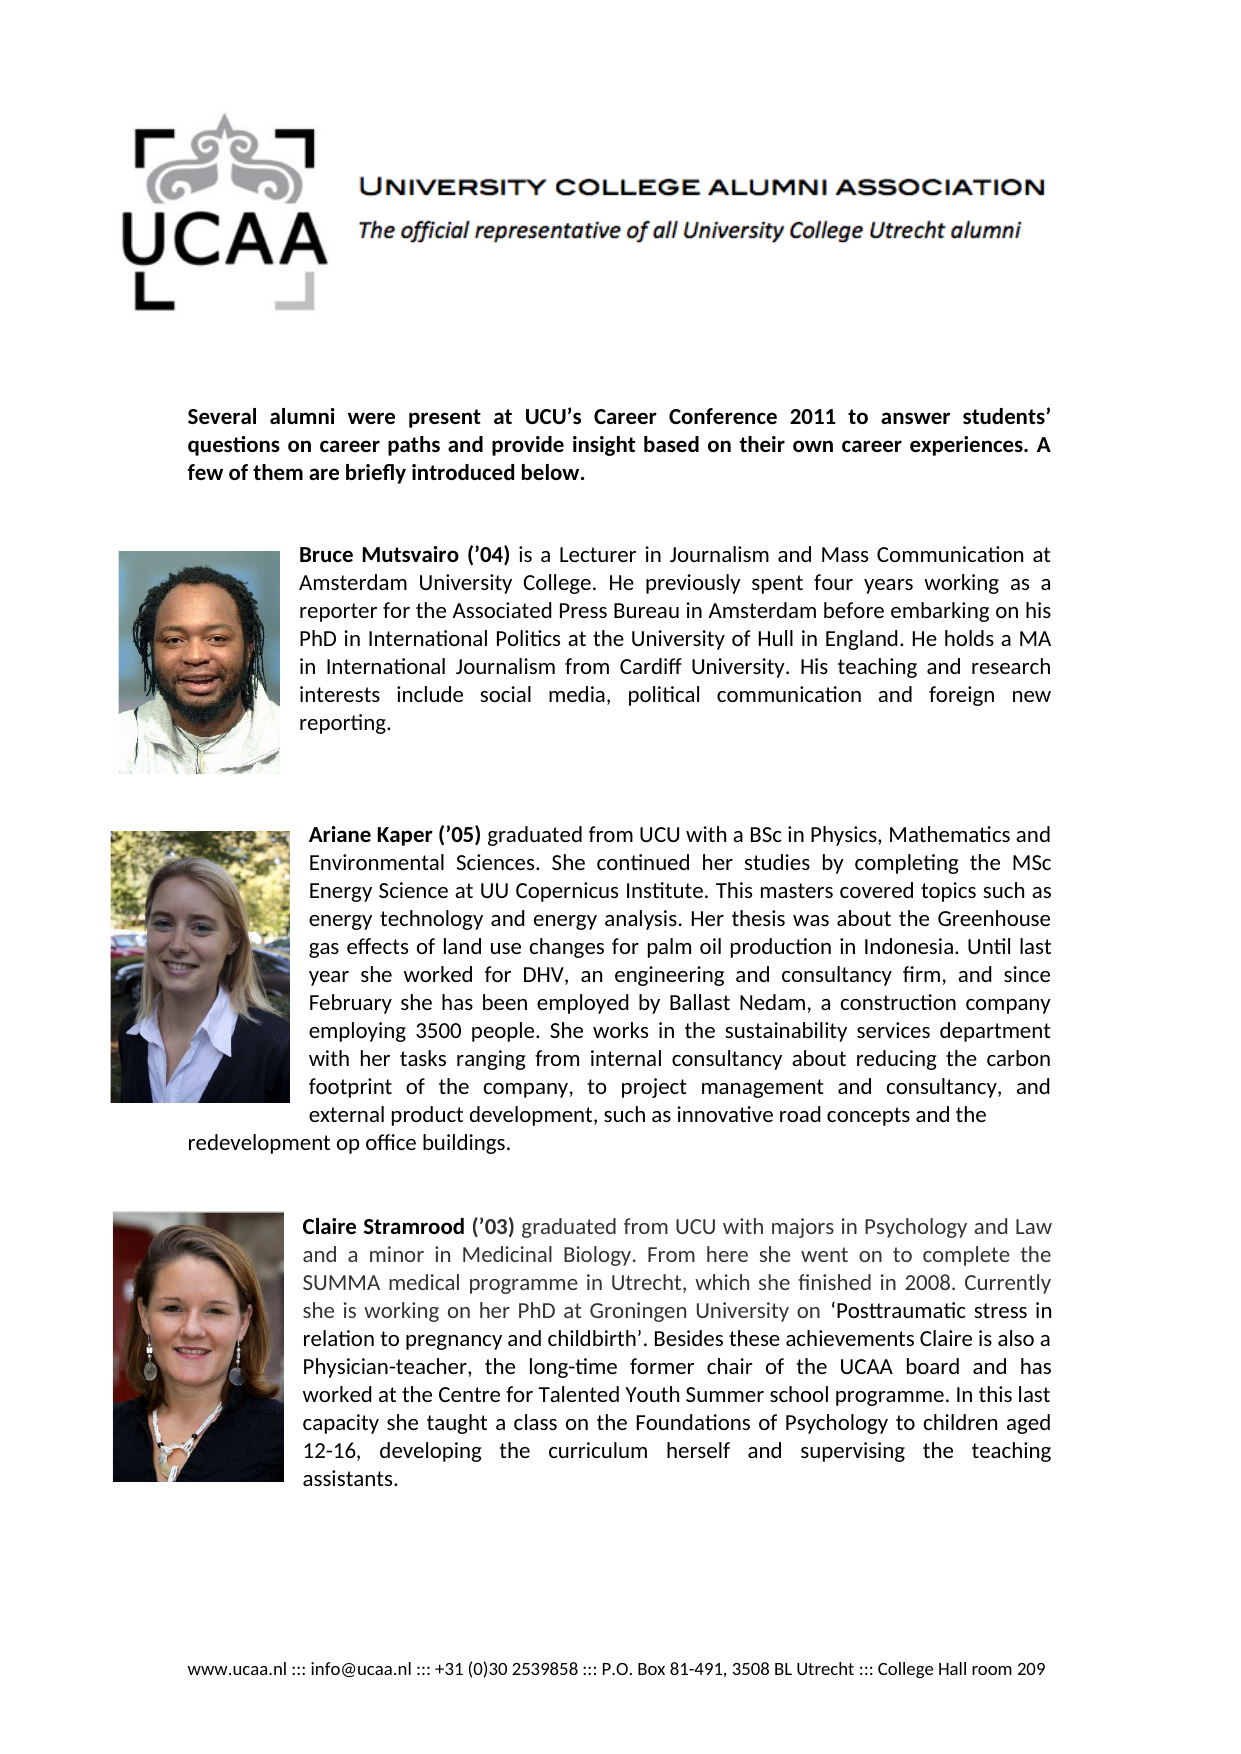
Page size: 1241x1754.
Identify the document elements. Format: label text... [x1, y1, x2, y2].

text Claire Stramrood (’03) graduated from UCU with majors in Psychology and Law and a minor in Medicinal Biology. From here she went on to complete the SUMMA medical programme in Utrecht, which she finished in 2008. Currently she is working on her PhD at Groningen University on ‘Posttraumatic stress in relation to pregnancy and childbirth’. Besides these achievements Claire is also a Physician-teacher, the long-time former chair of the UCAA board and has worked at the Centre for Talented Youth Summer school programme. In this last capacity she taught a class on the Foundations of Psychology to children aged 12-16, developing the curriculum herself and supervising the teaching assistants. [187, 1212, 1053, 1492]
picture [110, 831, 290, 1103]
picture [112, 1211, 284, 1482]
picture [4, 0, 1238, 375]
picture [117, 551, 280, 773]
text Bruce Mutsvairo (’04) is a Lecturer in Journalism and Mass Communication at Amsterdam University College. He previously spent four years working as a reporter for the Associated Press Bureau in Amsterdam before embarking on his PhD in International Politics at the University of Hull in England. He holds a MA in International Journalism from Cardiff University. His teaching and research interests include social media, political communication and foreign new reporting. [187, 540, 1053, 736]
text Several alumni were present at UCU’s Career Conference 2011 to answer students’ questions on career paths and provide insight based on their own career experiences. A few of them are briefly introduced below. [187, 375, 1053, 486]
text Ariane Kaper (’05) graduated from UCU with a BSc in Physics, Mathematics and Environmental Sciences. She continued her studies by completing the MSc Energy Science at UU Copernicus Institute. This masters covered topics such as energy technology and energy analysis. Her thesis was about the Greenhouse gas effects of land use changes for palm oil production in Indonesia. Until last year she worked for DHV, an engineering and consultancy firm, and since February she has been employed by Ballast Nedam, a construction company employing 3500 people. She works in the sustainability services department with her tasks ranging from internal consultancy about reducing the carbon footprint of the company, to project management and consultancy, and external product development, such as innovative road concepts and the redevelopment op office buildings. [187, 820, 1053, 1156]
